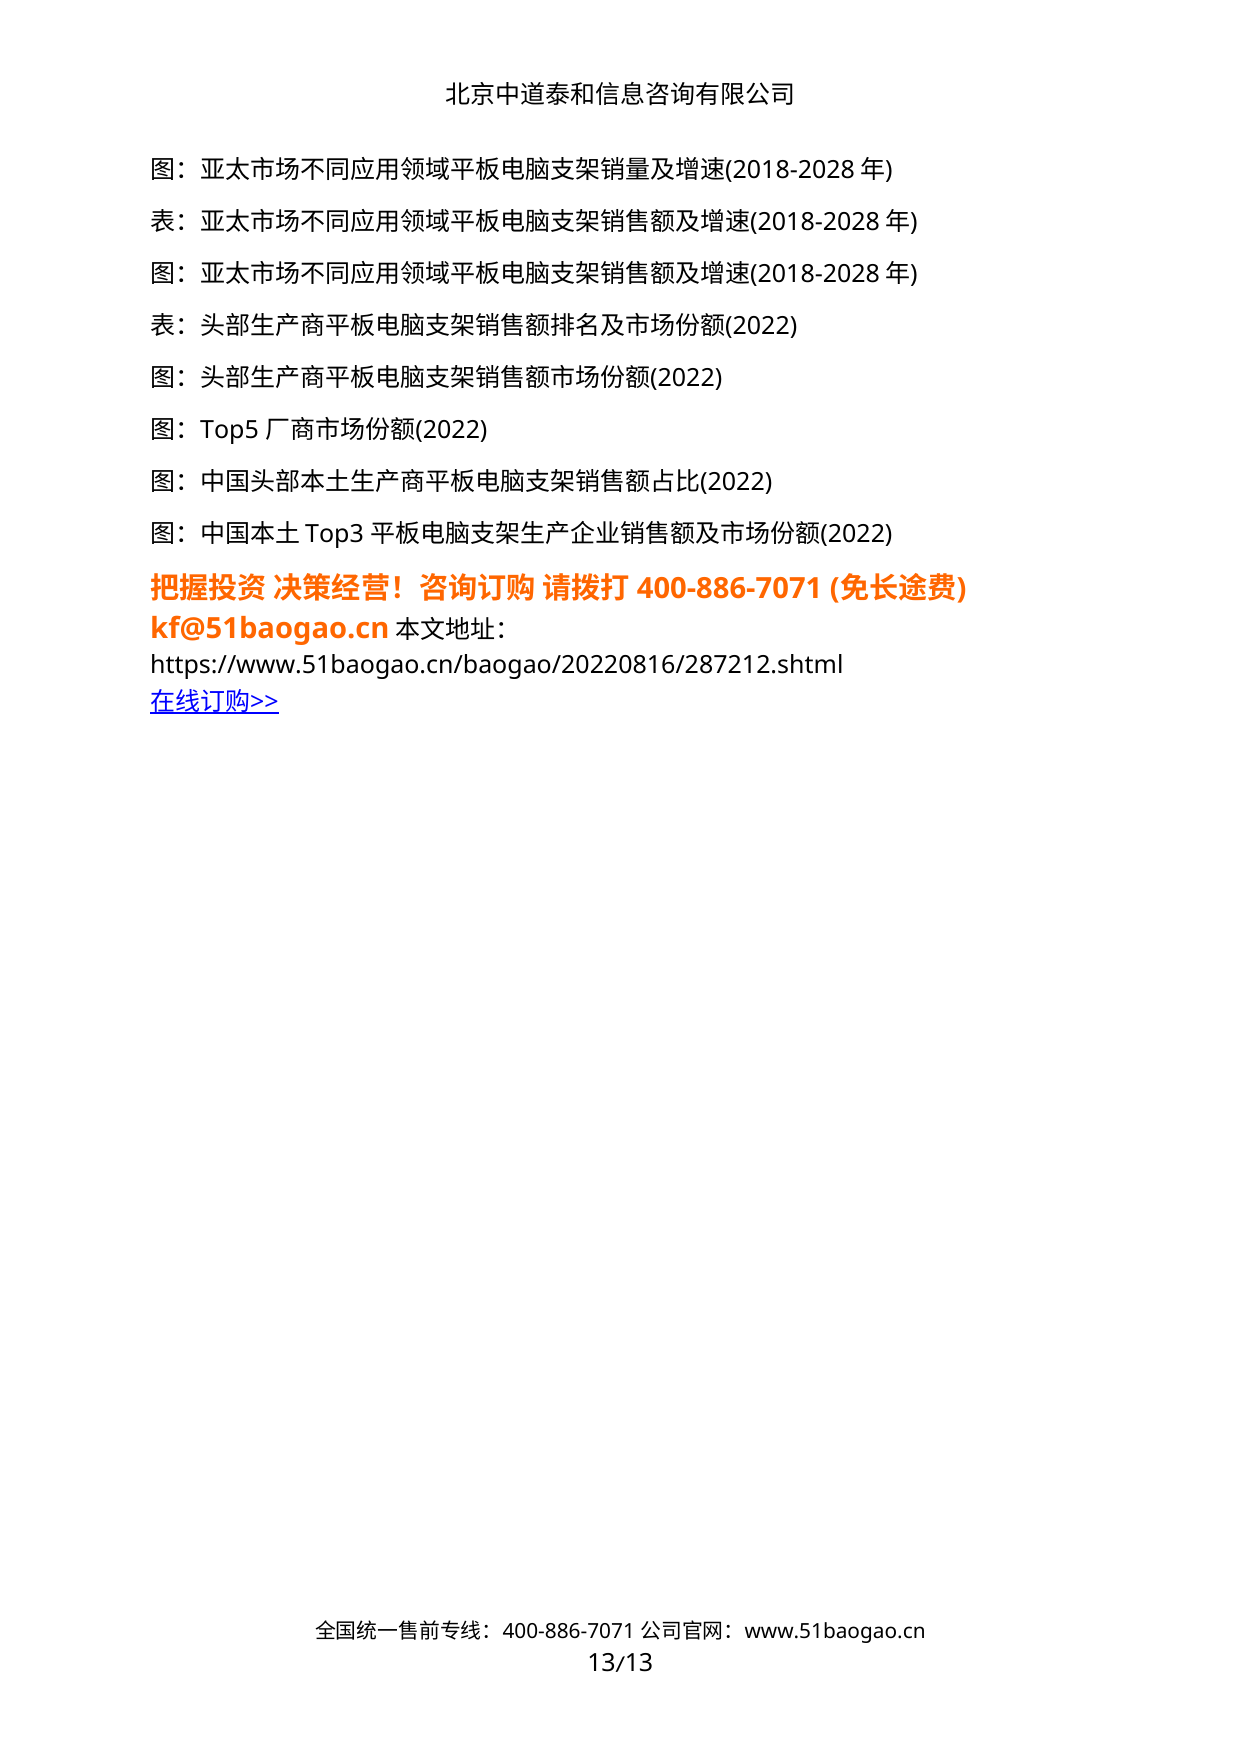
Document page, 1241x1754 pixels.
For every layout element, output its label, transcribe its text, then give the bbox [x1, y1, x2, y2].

text 表：亚太市场不同应用领域平板电脑支架销售额及增速(2018-2028年) [150, 202, 1090, 238]
text 图：中国头部本土生产商平板电脑支架销售额占比(2022) [150, 461, 1090, 497]
text 图：亚太市场不同应用领域平板电脑支架销量及增速(2018-2028年) [150, 150, 1090, 186]
text 图：头部生产商平板电脑支架销售额市场份额(2022) [150, 357, 1090, 394]
text 在线订购>> [150, 681, 1090, 717]
text 把握投资 决策经营！咨询订购 请拨打 400-886-7071 (免长途费) kf@51baogao.cn本文地址：https://www.51baogao.cn/baogao/20220816/287212.shtml [150, 565, 1090, 681]
text 图：亚太市场不同应用领域平板电脑支架销售额及增速(2018-2028年) [150, 254, 1090, 290]
text 图：中国本土Top3 平板电脑支架生产企业销售额及市场份额(2022) [150, 513, 1090, 549]
text 表：头部生产商平板电脑支架销售额排名及市场份额(2022) [150, 306, 1090, 342]
text 图：Top5 厂商市场份额(2022) [150, 409, 1090, 446]
